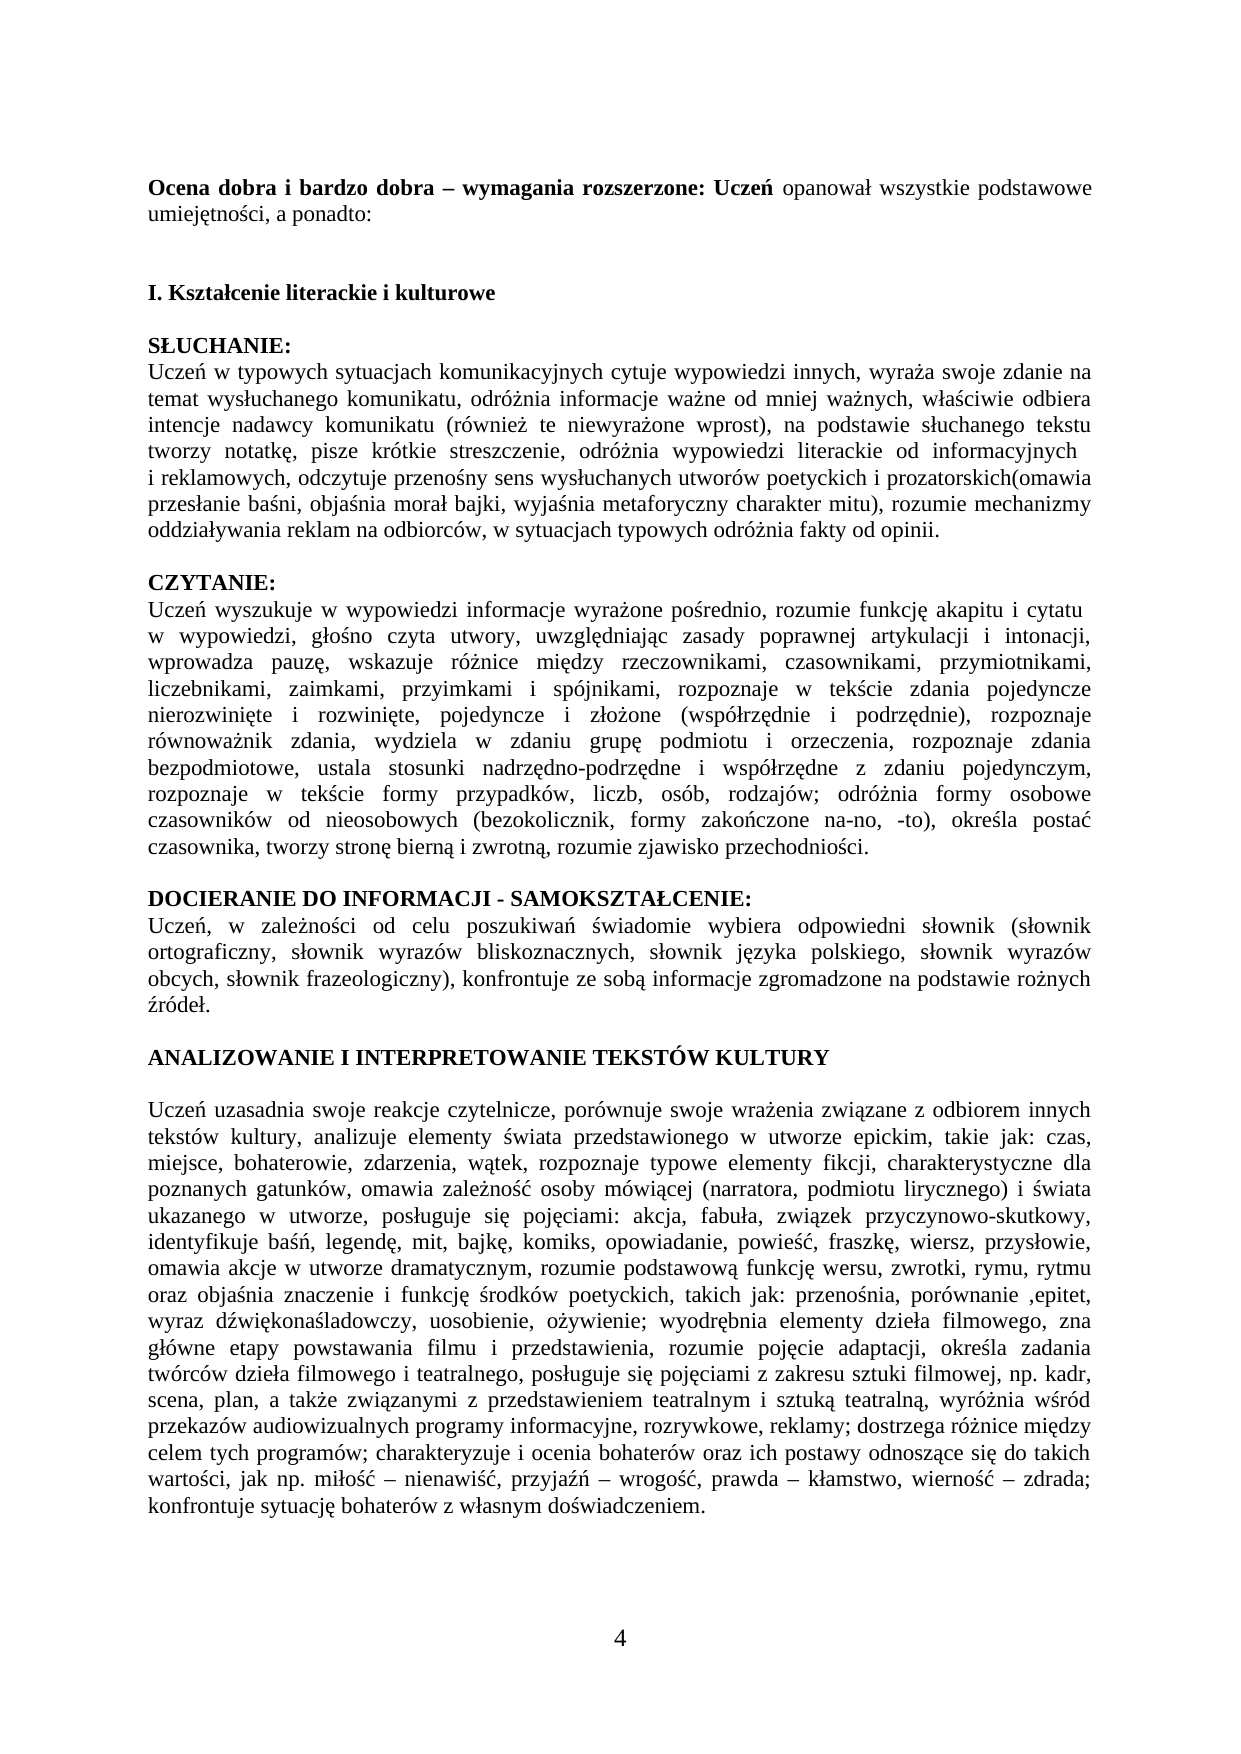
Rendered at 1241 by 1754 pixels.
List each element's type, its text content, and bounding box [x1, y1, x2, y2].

text Uczeń uzasadnia swoje reakcje czytelnicze, porównuje swoje wrażenia związane z odbiorem innych tekstów kultury, analizuje elementy świata przedstawionego w utworze epickim, takie jak: czas, miejsce, bohaterowie, zdarzenia, wątek, rozpoznaje typowe elementy fikcji, charakterystyczne dla poznanych gatunków, omawia zależność osoby mówiącej (narratora, podmiotu lirycznego) i świata ukazanego w utworze, posługuje się pojęciami: akcja, fabuła, związek przyczynowo-skutkowy, identyfikuje baśń, legendę, mit, bajkę, komiks, opowiadanie, powieść, fraszkę, wiersz, przysłowie, omawia akcje w utworze dramatycznym, rozumie podstawową funkcję wersu, zwrotki, rymu, rytmu oraz objaśnia znaczenie i funkcję środków poetyckich, takich jak: przenośnia, porównanie ,epitet, wyraz dźwiękonaśladowczy, uosobienie, ożywienie; wyodrębnia elementy dzieła filmowego, zna główne etapy powstawania filmu i przedstawienia, rozumie pojęcie adaptacji, określa zadania twórców dzieła filmowego i teatralnego, posługuje się pojęciami z zakresu sztuki filmowej, np. kadr, scena, plan, a także związanymi z przedstawieniem teatralnym i sztuką teatralną, wyróżnia wśród przekazów audiowizualnych programy informacyjne, rozrywkowe, reklamy; dostrzega różnice między celem tych programów; charakteryzuje i ocenia bohaterów oraz ich postawy odnoszące się do takich wartości, jak np. miłość – nienawiść, przyjaźń – wrogość, prawda – kłamstwo, wierność – zdrada; konfrontuje sytuację bohaterów z własnym doświadczeniem. [148, 1096, 1093, 1518]
text I. Kształcenie literackie i kulturowe [148, 279, 1093, 306]
text Uczeń, w zależności od celu poszukiwań świadomie wybiera odpowiedni słownik (słownik ortograficzny, słownik wyrazów bliskoznacznych, słownik języka polskiego, słownik wyrazów obcych, słownik frazeologiczny), konfrontuje ze sobą informacje zgromadzone na podstawie rożnych źródeł. [148, 912, 1093, 1017]
text CZYTANIE: [148, 569, 1093, 596]
text Uczeń wyszukuje w wypowiedzi informacje wyrażone pośrednio, rozumie funkcję akapitu i cytatu w wypowiedzi, głośno czyta utwory, uwzględniając zasady poprawnej artykulacji i intonacji, wprowadza pauzę, wskazuje różnice między rzeczownikami, czasownikami, przymiotnikami, liczebnikami, zaimkami, przyimkami i spójnikami, rozpoznaje w tekście zdania pojedyncze nierozwinięte i rozwinięte, pojedyncze i złożone (współrzędnie i podrzędnie), rozpoznaje równoważnik zdania, wydziela w zdaniu grupę podmiotu i orzeczenia, rozpoznaje zdania bezpodmiotowe, ustala stosunki nadrzędno-podrzędne i współrzędne z zdaniu pojedynczym, rozpoznaje w tekście formy przypadków, liczb, osób, rodzajów; odróżnia formy osobowe czasowników od nieosobowych (bezokolicznik, formy zakończone na-no, -to), określa postać czasownika, tworzy stronę bierną i zwrotną, rozumie zjawisko przechodniości. [148, 596, 1093, 859]
text DOCIERANIE DO INFORMACJI - SAMOKSZTAŁCENIE: [148, 886, 1093, 912]
text Uczeń w typowych sytuacjach komunikacyjnych cytuje wypowiedzi innych, wyraża swoje zdanie na temat wysłuchanego komunikatu, odróżnia informacje ważne od mniej ważnych, właściwie odbiera intencje nadawcy komunikatu (również te niewyrażone wprost), na podstawie słuchanego tekstu tworzy notatkę, pisze krótkie streszczenie, odróżnia wypowiedzi literackie od informacyjnych i reklamowych, odczytuje przenośny sens wysłuchanych utworów poetyckich i prozatorskich(omawia przesłanie baśni, objaśnia morał bajki, wyjaśnia metaforyczny charakter mitu), rozumie mechanizmy oddziaływania reklam na odbiorców, w sytuacjach typowych odróżnia fakty od opinii. [148, 358, 1093, 543]
text SŁUCHANIE: [148, 332, 1093, 358]
text ANALIZOWANIE I INTERPRETOWANIE TEKSTÓW KULTURY [148, 1044, 1093, 1070]
text Ocena dobra i bardzo dobra – wymagania rozszerzone: Uczeń opanował wszystkie podstawowe umiejętności, a ponadto: [148, 174, 1093, 227]
